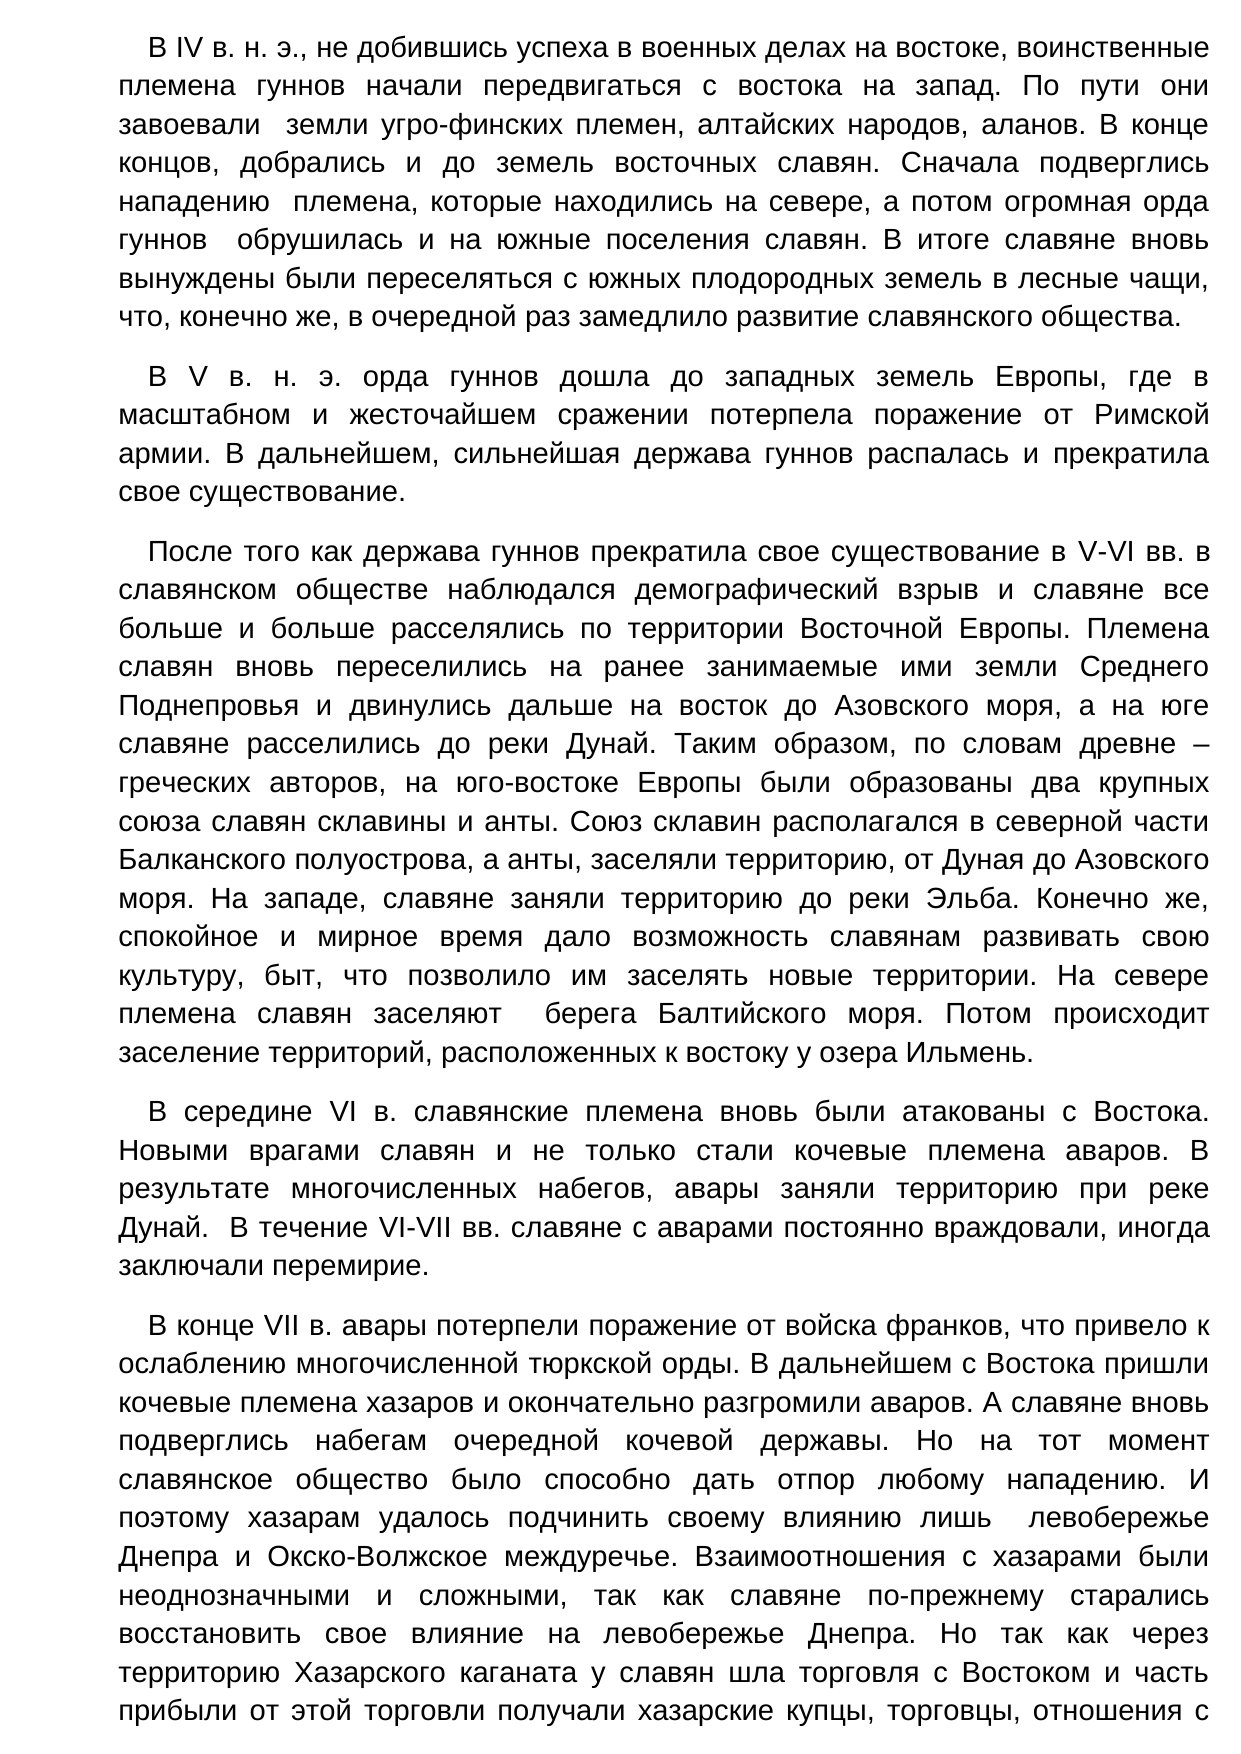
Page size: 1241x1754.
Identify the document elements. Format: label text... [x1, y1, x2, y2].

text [118, 1308, 1211, 1727]
text В IV в. н. э., не добившись успеха в военных делах на востоке, воинственные племена гуннов начали передвигаться с востока на запад. По пути они завоевали земли угро-финских племен, алтайских народов, аланов. В конце концов, добрались и до земель восточных славян. Сначала подверглись нападению племена, которые находились на севере, а потом огромная орда гуннов обрушилась и на южные поселения славян. В итоге славяне вновь вынуждены были переселяться с южных плодородных земель в лесные чащи, что, конечно же, в очередной раз замедлило развитие славянского общества. [118, 29, 1211, 333]
text В V в. н. э. орда гуннов дошла до западных земель Европы, где в масштабном и жесточайшем сражении потерпела поражение от Римской армии. В дальнейшем, сильнейшая держава гуннов распалась и прекратила свое существование. [118, 359, 1211, 508]
text В середине VI в. славянские племена вновь были атакованы с Востока. Новыми врагами славян и не только стали кочевые племена аваров. В результате многочисленных набегов, авары заняли территорию при реке Дунай. В течение VI-VII вв. славяне с аварами постоянно враждовали, иногда заключали перемирие. [118, 1094, 1211, 1282]
text После того как держава гуннов прекратила свое существование в V-VI вв. в славянском обществе наблюдался демографический взрыв и славяне все больше и больше расселялись по территории Восточной Европы. Племена славян вновь переселились на ранее занимаемые ими земли Среднего Поднепровья и двинулись дальше на восток до Азовского моря, а на юге славяне расселились до реки Дунай. Таким образом, по словам древне – греческих авторов, на юго-востоке Европы были образованы два крупных союза славян склавины и анты. Союз склавин располагался в северной части Балканского полуострова, а анты, заселяли территорию, от Дуная до Азовского моря. На западе, славяне заняли территорию до реки Эльба. Конечно же, спокойное и мирное время дало возможность славянам развивать свою культуру, быт, что позволило им заселять новые территории. На севере племена славян заселяют берега Балтийского моря. Потом происходит заселение территорий, расположенных к востоку у озера Ильмень. [118, 534, 1211, 1068]
